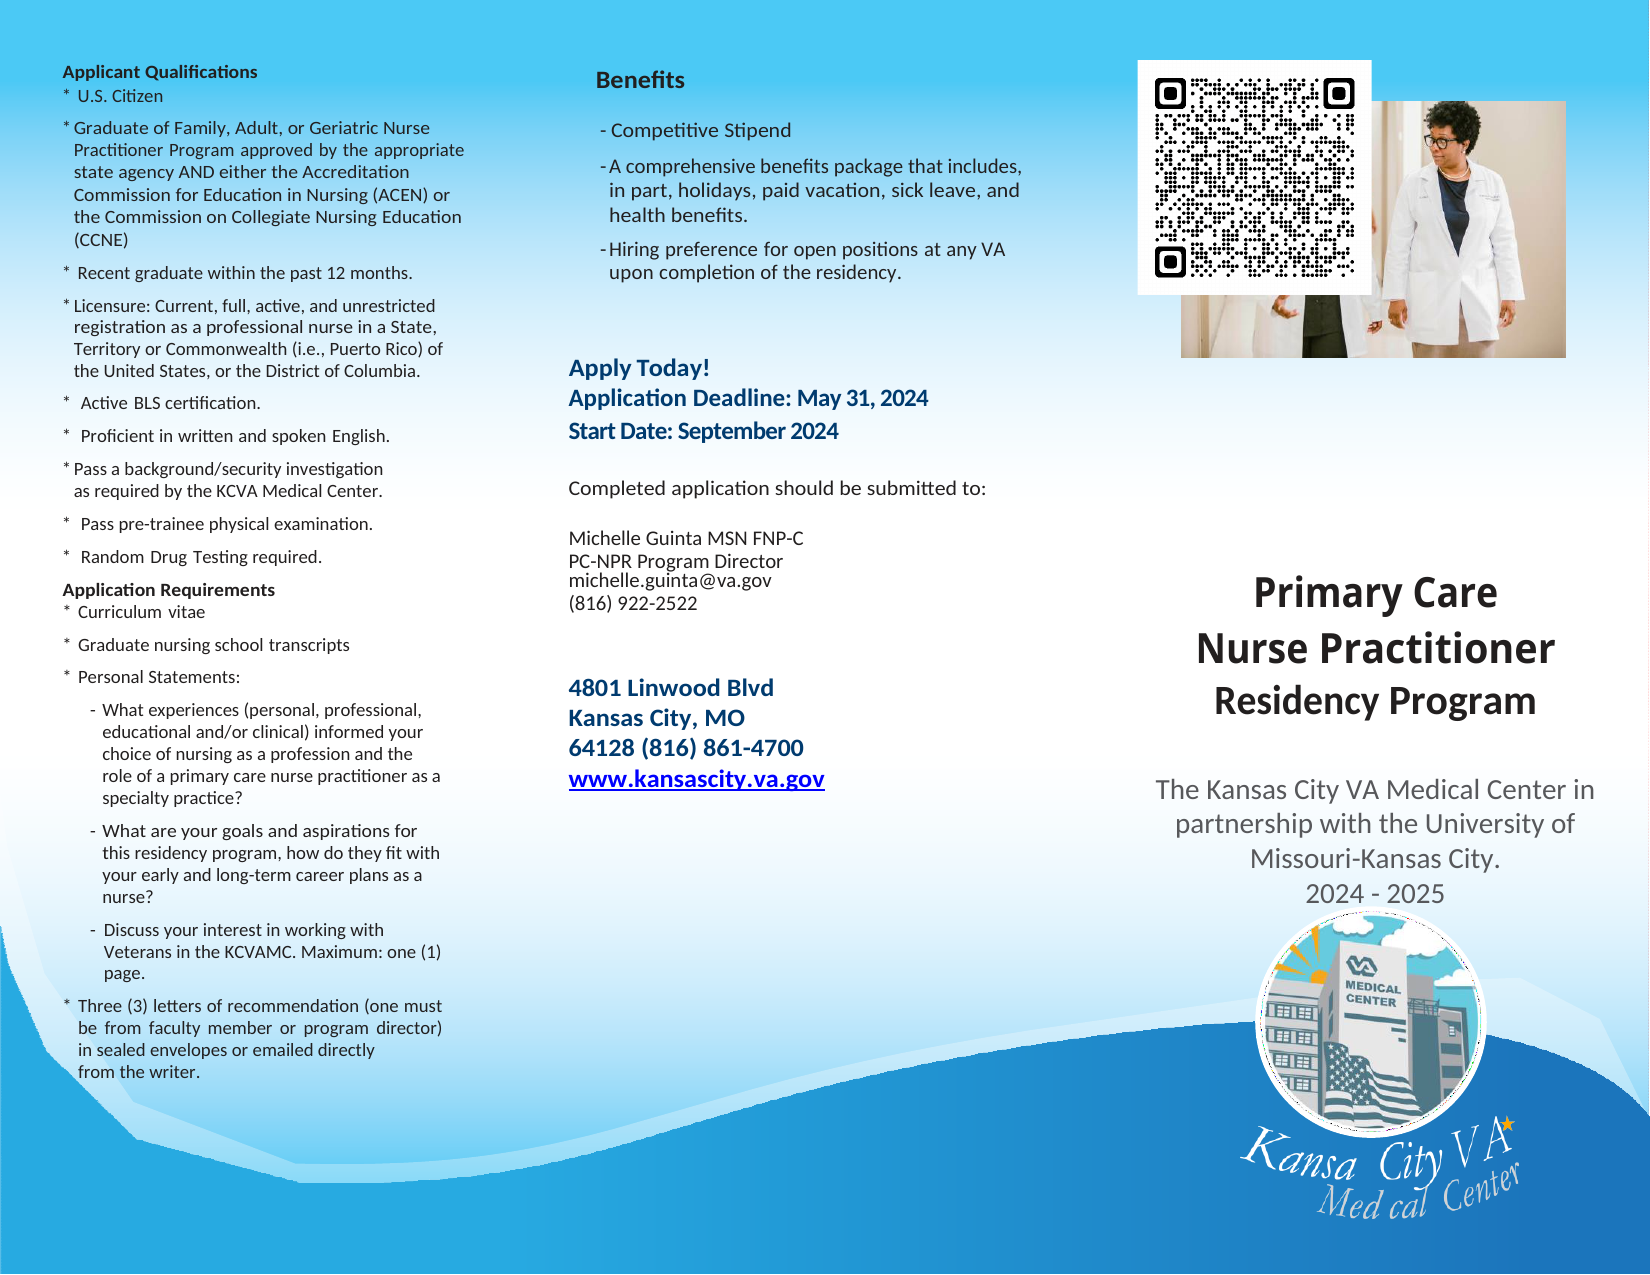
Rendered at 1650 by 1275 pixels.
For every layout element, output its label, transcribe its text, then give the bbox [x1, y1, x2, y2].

text (816) 922-2522 [568, 594, 794, 614]
list Personal Statements: [62, 665, 472, 688]
list Active BLS certification. [62, 391, 472, 414]
list Pass pre-trainee physical examination. [62, 512, 472, 535]
text Michelle Guinta MSN FNP-C [568, 527, 1039, 550]
text Applicant Qualifications [62, 61, 472, 83]
picture [0, 0, 1650, 1274]
text Benefits [566, 64, 714, 94]
list Licensure: Current, full, active, and unrestricted registration as a professional nurse in a State, Territory or Commonwealth (i.e., Puerto Rico) of the United States, or the District of Columbia. [62, 295, 468, 382]
list Graduate of Family, Adult, or Geriatric Nurse Practitioner Program approved by the appropriate state agency AND either the Accreditation Commission for Education in Nursing (ACEN) or the Commission on Collegiate Nursing Education (CCNE) [62, 116, 467, 251]
list Recent graduate within the past 12 months. [62, 262, 472, 285]
list Discuss your interest in working with Veterans in the KCVAMC. Maximum: one (1) page. [90, 919, 456, 984]
list Hiring preference for open positions at any VA upon completion of the residency. [600, 237, 1035, 285]
text PC-NPR Program Director michelle.guinta@va.gov [568, 552, 794, 593]
list Three (3) letters of recommendation (one must be from faculty member or program director) in sealed envelopes or emailed directly [62, 995, 443, 1061]
text www.kansascity.va.gov [568, 763, 1039, 793]
list Proficient in written and spoken English. [62, 424, 472, 447]
list Random Drug Testing required. [62, 545, 472, 568]
list Competitive Stipend [600, 118, 1039, 143]
text Application Requirements [62, 578, 472, 601]
text Nurse Practitioner [1168, 619, 1583, 674]
list What are your goals and aspirations for this residency program, how do they fit with your early and long-term career plans as a nurse? [90, 820, 446, 908]
text The Kansas City VA Medical Center in partnership with the University of Missouri-Kansas City. [1155, 771, 1595, 876]
text Start Date: September 2024 [568, 413, 1039, 446]
text Apply Today! [566, 362, 713, 379]
text 4801 Linwood Blvd Kansas City, MO 64128 (816) 861-4700 [568, 673, 816, 763]
list What experiences (personal, professional, educational and/or clinical) informed your choice of nursing as a profession and the role of a primary care nurse practitioner as a specialty practice? [90, 699, 446, 809]
text Residency Program [1168, 674, 1583, 724]
list Pass a background/security investigation as required by the KCVA Medical Center. [62, 458, 396, 503]
list Graduate nursing school transcripts [62, 634, 434, 656]
list Curriculum vitae [62, 601, 472, 623]
text Application Deadline: May 31, 2024 [568, 379, 1039, 413]
list A comprehensive benefits package that includes, in part, holidays, paid vacation, sick leave, and health benefits. [600, 154, 1033, 227]
text Primary Care [1168, 563, 1583, 619]
text 2024 - 2025 [1155, 876, 1595, 911]
text Completed application should be submitted to: [568, 475, 1039, 500]
list U.S. Citizen [62, 84, 472, 107]
text from the writer. [78, 1061, 472, 1083]
